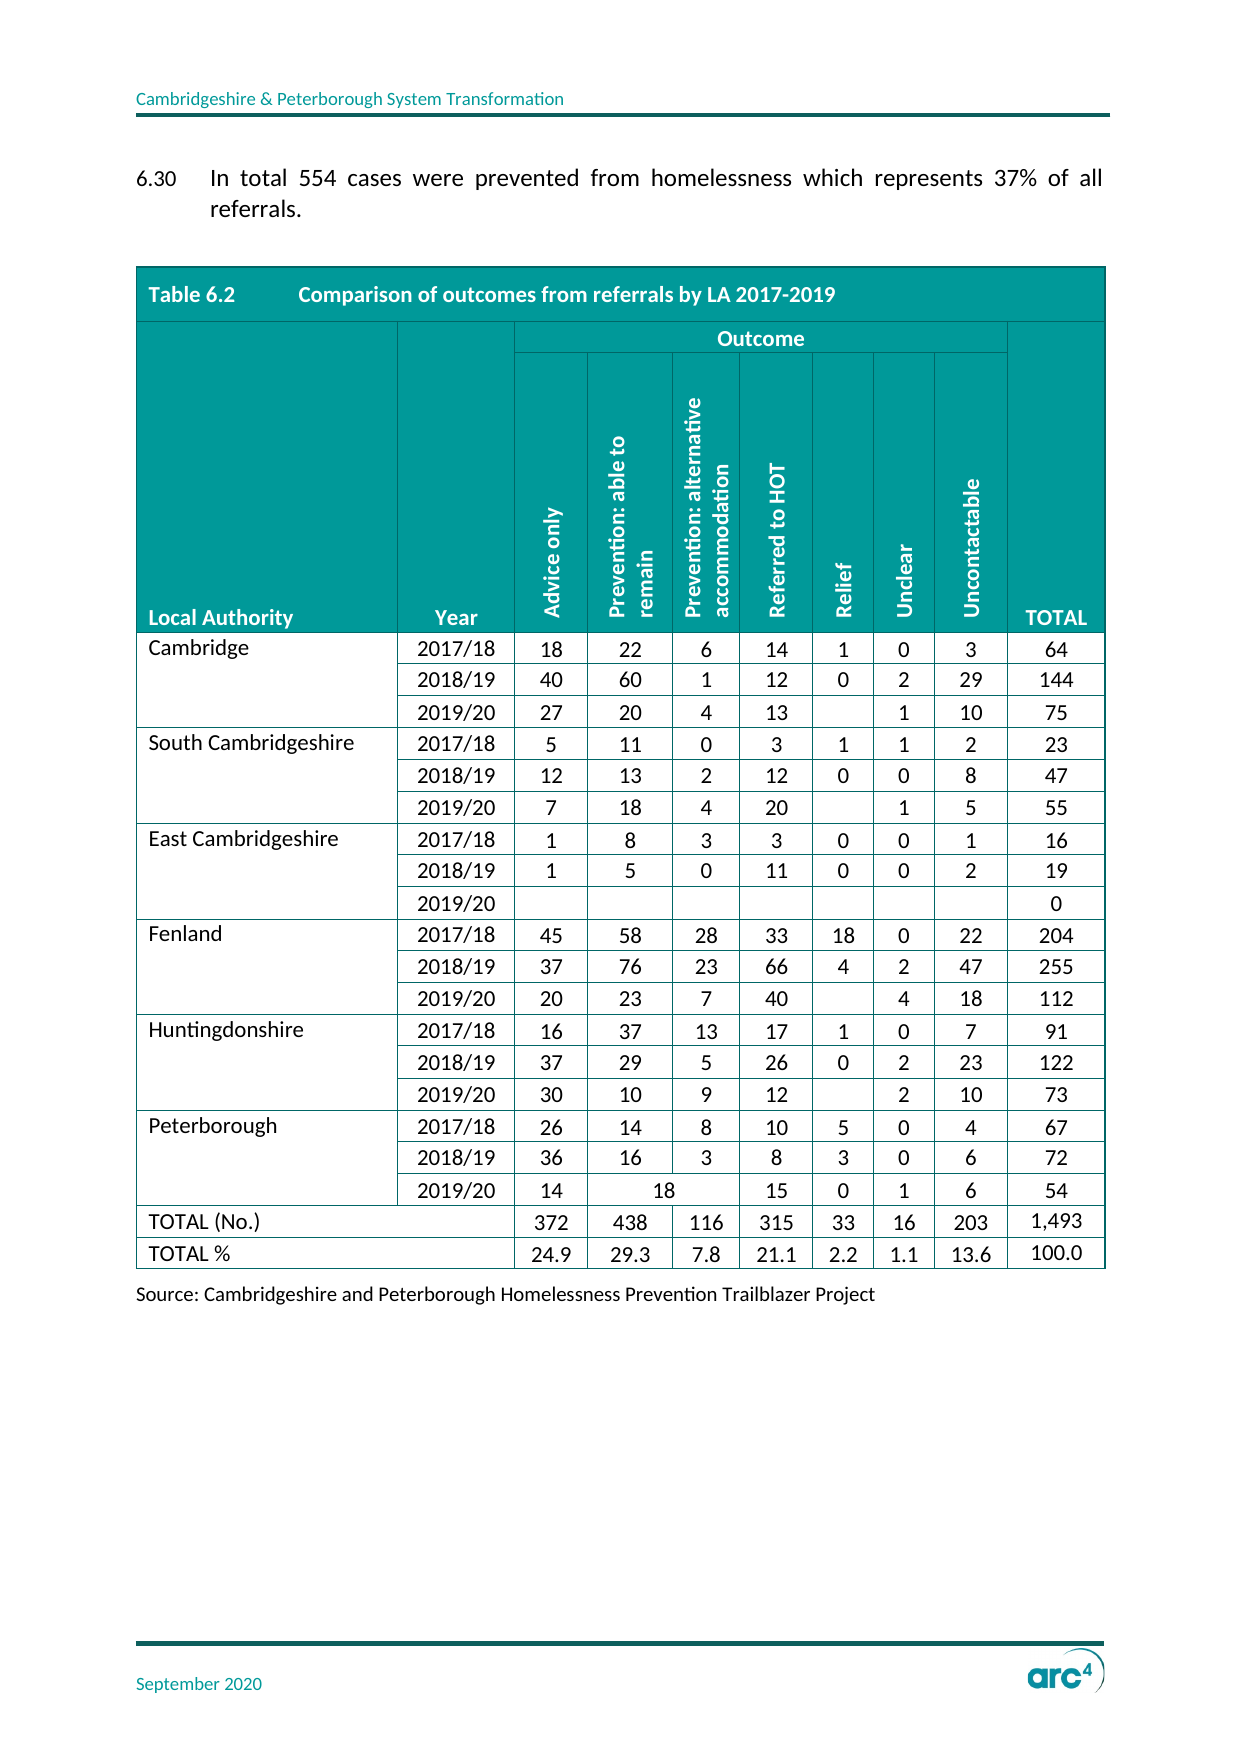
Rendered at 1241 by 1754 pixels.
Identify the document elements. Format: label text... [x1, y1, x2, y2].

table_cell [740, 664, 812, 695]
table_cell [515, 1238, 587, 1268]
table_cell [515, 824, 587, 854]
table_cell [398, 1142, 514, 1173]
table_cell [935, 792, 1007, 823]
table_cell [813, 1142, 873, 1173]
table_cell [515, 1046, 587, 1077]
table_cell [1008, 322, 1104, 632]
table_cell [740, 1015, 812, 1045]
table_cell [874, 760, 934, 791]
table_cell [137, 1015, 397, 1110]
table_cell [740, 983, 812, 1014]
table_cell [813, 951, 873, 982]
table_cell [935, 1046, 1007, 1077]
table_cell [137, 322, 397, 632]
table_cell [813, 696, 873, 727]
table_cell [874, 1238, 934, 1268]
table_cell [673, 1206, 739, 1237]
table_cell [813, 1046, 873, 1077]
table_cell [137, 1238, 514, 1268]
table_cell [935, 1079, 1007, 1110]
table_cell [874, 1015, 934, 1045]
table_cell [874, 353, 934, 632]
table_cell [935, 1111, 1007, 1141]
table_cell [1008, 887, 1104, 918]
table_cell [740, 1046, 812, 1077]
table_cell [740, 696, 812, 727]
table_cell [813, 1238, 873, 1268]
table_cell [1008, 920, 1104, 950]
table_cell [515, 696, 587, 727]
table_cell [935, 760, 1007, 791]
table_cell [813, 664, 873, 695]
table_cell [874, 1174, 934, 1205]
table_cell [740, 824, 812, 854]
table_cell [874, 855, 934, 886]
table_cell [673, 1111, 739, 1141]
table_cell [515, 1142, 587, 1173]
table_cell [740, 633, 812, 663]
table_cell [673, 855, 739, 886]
picture [1027, 1648, 1105, 1693]
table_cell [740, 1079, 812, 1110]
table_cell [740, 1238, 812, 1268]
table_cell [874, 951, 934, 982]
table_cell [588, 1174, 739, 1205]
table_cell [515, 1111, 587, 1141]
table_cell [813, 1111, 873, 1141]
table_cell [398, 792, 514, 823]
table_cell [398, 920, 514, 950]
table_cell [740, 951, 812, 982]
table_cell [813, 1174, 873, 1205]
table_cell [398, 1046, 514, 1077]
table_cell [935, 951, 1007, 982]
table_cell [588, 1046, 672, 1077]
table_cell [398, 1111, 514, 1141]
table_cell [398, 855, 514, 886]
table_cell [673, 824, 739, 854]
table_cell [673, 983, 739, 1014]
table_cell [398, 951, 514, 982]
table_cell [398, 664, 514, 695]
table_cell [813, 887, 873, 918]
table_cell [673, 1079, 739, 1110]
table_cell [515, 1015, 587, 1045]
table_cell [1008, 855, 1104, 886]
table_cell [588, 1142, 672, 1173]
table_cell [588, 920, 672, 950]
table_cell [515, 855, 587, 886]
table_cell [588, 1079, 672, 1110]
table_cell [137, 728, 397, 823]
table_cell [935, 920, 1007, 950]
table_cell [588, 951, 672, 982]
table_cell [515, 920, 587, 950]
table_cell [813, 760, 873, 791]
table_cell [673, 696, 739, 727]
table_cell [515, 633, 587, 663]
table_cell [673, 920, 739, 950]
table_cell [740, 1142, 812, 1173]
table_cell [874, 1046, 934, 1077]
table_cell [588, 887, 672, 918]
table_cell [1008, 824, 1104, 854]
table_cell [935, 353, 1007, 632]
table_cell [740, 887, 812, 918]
text In total 554 cases were prevented from homelessness which represents 37% of all referrals. [136, 162, 1104, 254]
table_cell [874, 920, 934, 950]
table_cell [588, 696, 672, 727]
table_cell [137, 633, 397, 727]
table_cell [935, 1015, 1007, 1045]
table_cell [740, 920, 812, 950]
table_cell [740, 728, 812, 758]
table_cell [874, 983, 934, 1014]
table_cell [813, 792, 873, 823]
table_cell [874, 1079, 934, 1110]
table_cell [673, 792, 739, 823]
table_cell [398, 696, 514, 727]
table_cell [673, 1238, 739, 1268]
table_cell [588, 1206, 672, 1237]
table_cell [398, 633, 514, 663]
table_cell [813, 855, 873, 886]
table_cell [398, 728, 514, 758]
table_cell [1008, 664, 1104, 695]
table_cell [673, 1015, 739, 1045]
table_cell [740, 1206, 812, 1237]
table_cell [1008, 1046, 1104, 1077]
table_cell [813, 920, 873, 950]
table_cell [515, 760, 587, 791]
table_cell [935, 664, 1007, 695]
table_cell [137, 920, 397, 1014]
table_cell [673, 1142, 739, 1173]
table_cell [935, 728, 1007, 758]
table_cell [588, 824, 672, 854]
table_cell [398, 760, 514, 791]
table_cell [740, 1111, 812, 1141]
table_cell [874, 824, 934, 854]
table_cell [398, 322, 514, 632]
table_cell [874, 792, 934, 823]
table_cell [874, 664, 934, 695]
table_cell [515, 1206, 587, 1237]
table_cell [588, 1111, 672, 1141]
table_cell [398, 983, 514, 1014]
text Source: Cambridgeshire and Peterborough Homelessness Prevention Trailblazer Project [136, 1281, 1104, 1307]
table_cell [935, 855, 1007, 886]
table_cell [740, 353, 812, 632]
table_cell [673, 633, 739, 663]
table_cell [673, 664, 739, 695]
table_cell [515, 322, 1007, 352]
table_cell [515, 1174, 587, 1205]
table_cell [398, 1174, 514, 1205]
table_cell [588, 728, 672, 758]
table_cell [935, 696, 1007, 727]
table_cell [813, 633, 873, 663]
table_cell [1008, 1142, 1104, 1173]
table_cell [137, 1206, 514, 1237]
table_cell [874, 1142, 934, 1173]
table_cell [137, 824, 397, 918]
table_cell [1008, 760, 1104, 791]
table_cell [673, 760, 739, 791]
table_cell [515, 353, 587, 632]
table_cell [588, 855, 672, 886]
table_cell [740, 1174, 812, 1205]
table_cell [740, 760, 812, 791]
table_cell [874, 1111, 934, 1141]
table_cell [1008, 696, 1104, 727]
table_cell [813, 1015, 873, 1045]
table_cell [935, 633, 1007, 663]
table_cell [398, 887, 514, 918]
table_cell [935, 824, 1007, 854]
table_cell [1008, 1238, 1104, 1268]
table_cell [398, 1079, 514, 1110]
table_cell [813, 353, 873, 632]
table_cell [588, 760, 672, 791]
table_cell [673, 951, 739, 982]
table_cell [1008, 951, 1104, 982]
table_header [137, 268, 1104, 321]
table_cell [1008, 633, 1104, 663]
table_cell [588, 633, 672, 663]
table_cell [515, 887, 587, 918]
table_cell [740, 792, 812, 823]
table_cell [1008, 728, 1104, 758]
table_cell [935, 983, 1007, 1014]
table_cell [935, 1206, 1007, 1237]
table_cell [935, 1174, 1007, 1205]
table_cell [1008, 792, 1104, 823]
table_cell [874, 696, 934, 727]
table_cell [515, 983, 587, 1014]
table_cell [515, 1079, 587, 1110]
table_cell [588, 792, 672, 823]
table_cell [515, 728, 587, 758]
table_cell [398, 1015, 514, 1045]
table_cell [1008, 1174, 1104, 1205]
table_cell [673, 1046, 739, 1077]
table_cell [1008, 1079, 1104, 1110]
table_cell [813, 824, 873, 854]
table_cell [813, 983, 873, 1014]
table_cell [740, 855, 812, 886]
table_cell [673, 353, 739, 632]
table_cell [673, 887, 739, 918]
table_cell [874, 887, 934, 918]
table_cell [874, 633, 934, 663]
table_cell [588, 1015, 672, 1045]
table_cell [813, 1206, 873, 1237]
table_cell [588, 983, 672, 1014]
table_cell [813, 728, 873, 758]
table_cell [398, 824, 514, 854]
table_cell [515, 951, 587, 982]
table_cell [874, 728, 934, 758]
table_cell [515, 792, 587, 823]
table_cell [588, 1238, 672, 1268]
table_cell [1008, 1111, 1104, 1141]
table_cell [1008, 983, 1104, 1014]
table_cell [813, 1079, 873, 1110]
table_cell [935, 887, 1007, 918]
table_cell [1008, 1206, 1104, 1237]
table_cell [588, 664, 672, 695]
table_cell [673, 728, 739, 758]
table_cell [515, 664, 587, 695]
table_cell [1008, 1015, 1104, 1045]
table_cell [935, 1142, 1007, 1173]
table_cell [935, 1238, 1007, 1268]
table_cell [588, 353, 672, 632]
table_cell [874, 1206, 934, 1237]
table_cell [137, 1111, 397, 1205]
